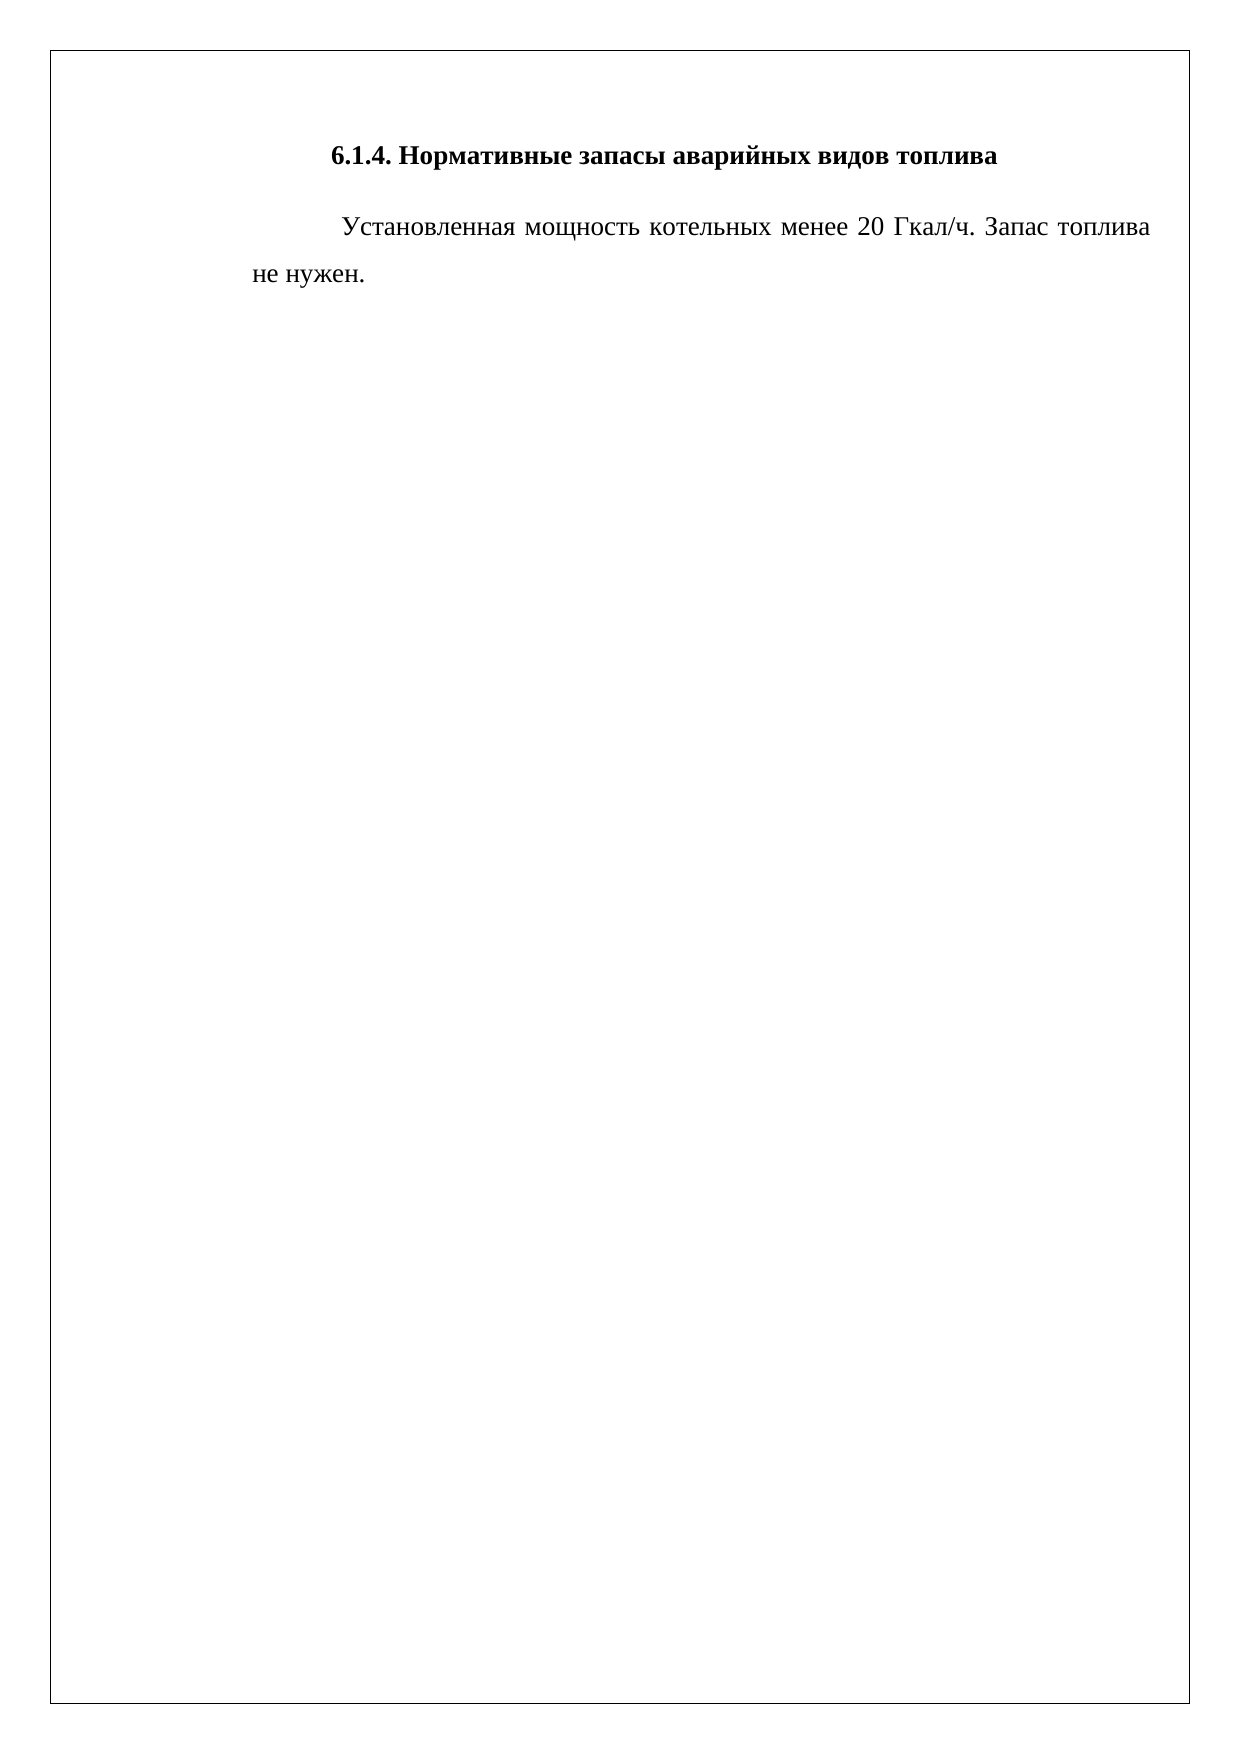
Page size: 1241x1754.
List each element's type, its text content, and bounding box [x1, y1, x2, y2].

subtitle 6.1.4. Нормативные запасы аварийных видов топлива [177, 139, 1152, 170]
text Установленная мощность котельных менее 20 Гкал/ч. Запас топлива не нужен. [252, 211, 1152, 288]
